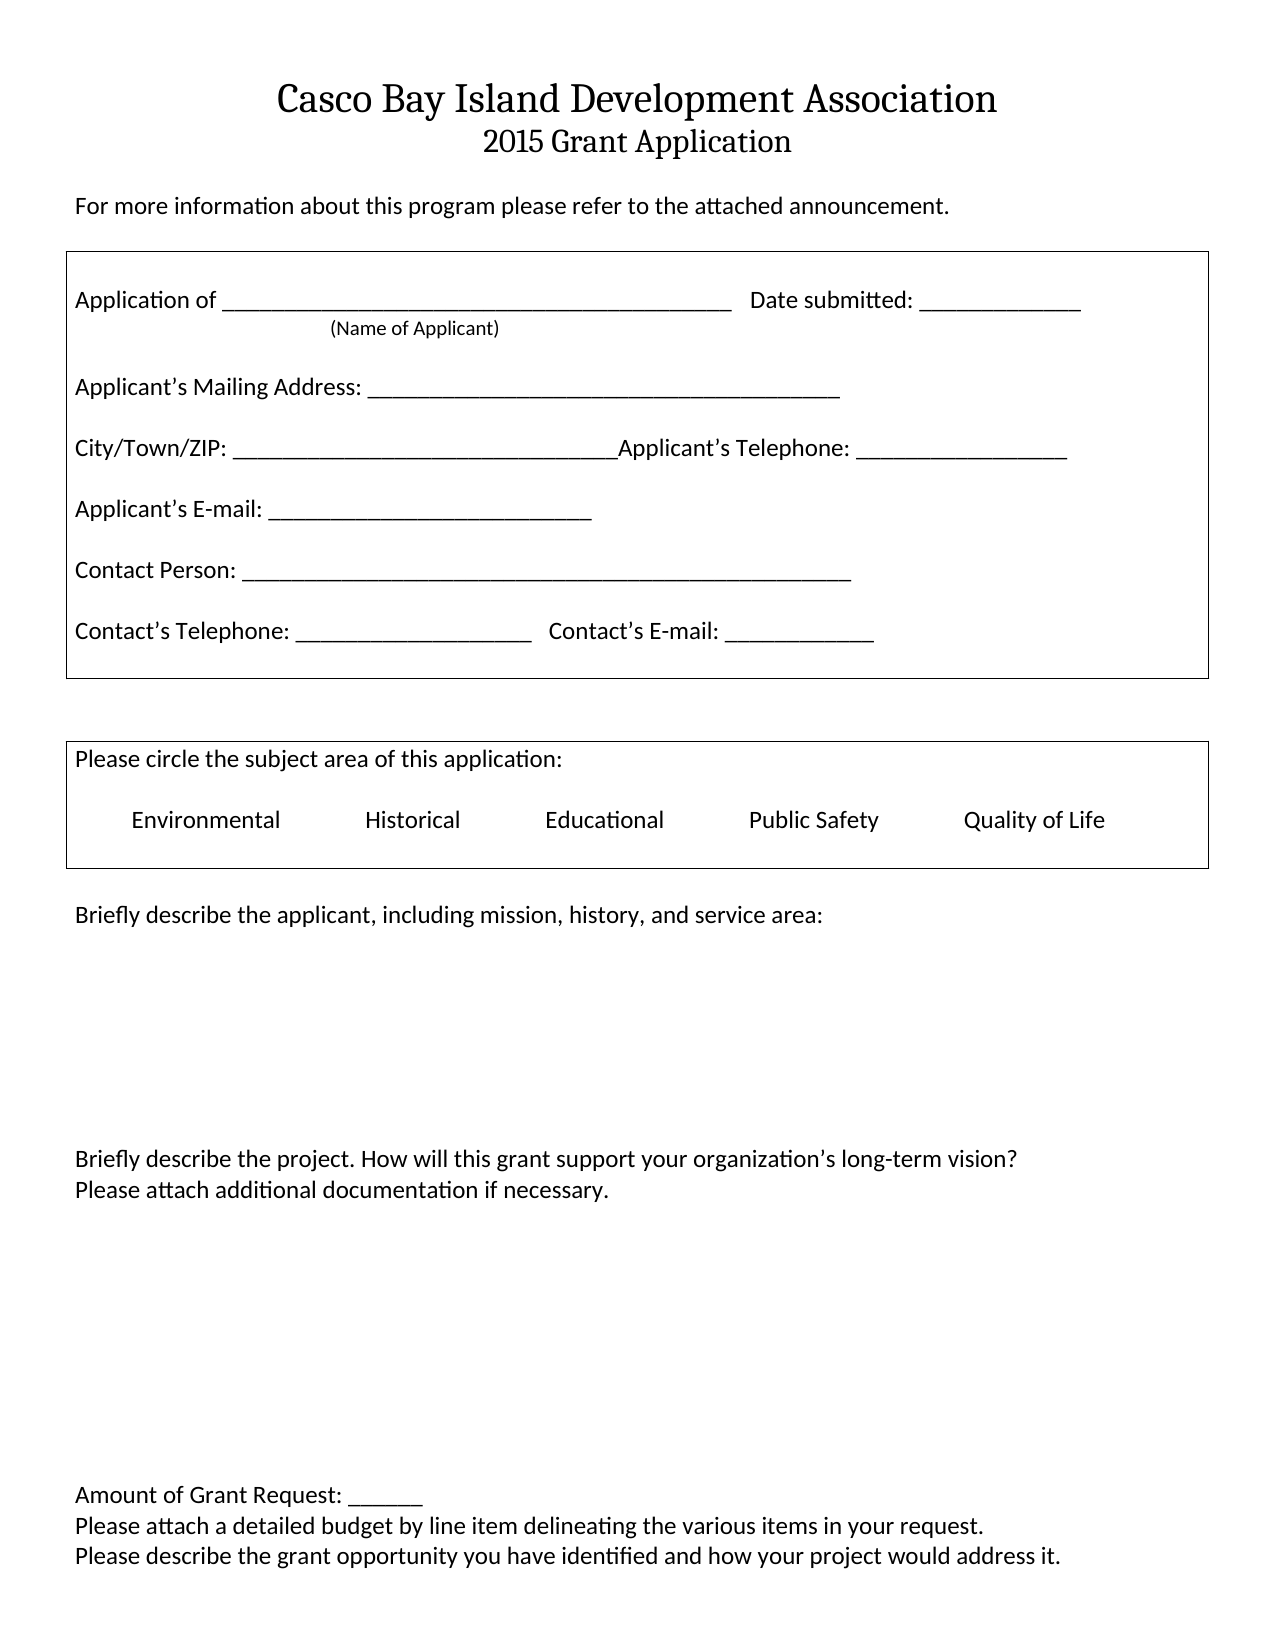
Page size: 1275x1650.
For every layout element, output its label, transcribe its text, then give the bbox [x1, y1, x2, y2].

text Please attach a detailed budget by line item delineating the various items in your request. [75, 1510, 1200, 1540]
text Briefly describe the project. How will this grant support your organization’s long-term vision? [75, 1143, 1200, 1174]
text Briefly describe the applicant, including mission, history, and service area: [75, 899, 1200, 930]
text Contact Person: _________________________________________________ [75, 554, 1200, 585]
text 2015 Grant Application [75, 123, 1200, 161]
text (Name of Applicant) [75, 315, 1200, 341]
text Applicant’s E-mail: __________________________ [75, 493, 1200, 524]
text Please describe the grant opportunity you have identified and how your project would address it. [75, 1540, 1200, 1571]
text For more information about this program please refer to the attached announcement. [75, 190, 1200, 221]
text Please circle the subject area of this application: [67, 742, 1208, 774]
text Please attach additional documentation if necessary. [75, 1174, 1200, 1204]
text City/Town/ZIP: _______________________________Applicant’s Telephone: _________________ [75, 432, 1200, 463]
text Applicant’s Mailing Address: ______________________________________ [75, 371, 1200, 402]
text Amount of Grant Request: ______ [75, 1479, 1200, 1510]
text Casco Bay Island Development Association [75, 75, 1200, 123]
text Environmental Historical Educational Public Safety Quality of Life [75, 805, 1200, 835]
text Contact’s Telephone: ___________________ Contact’s E-mail: ____________ [75, 615, 1200, 646]
text Application of _________________________________________ Date submitted: _____________ [75, 285, 1200, 315]
